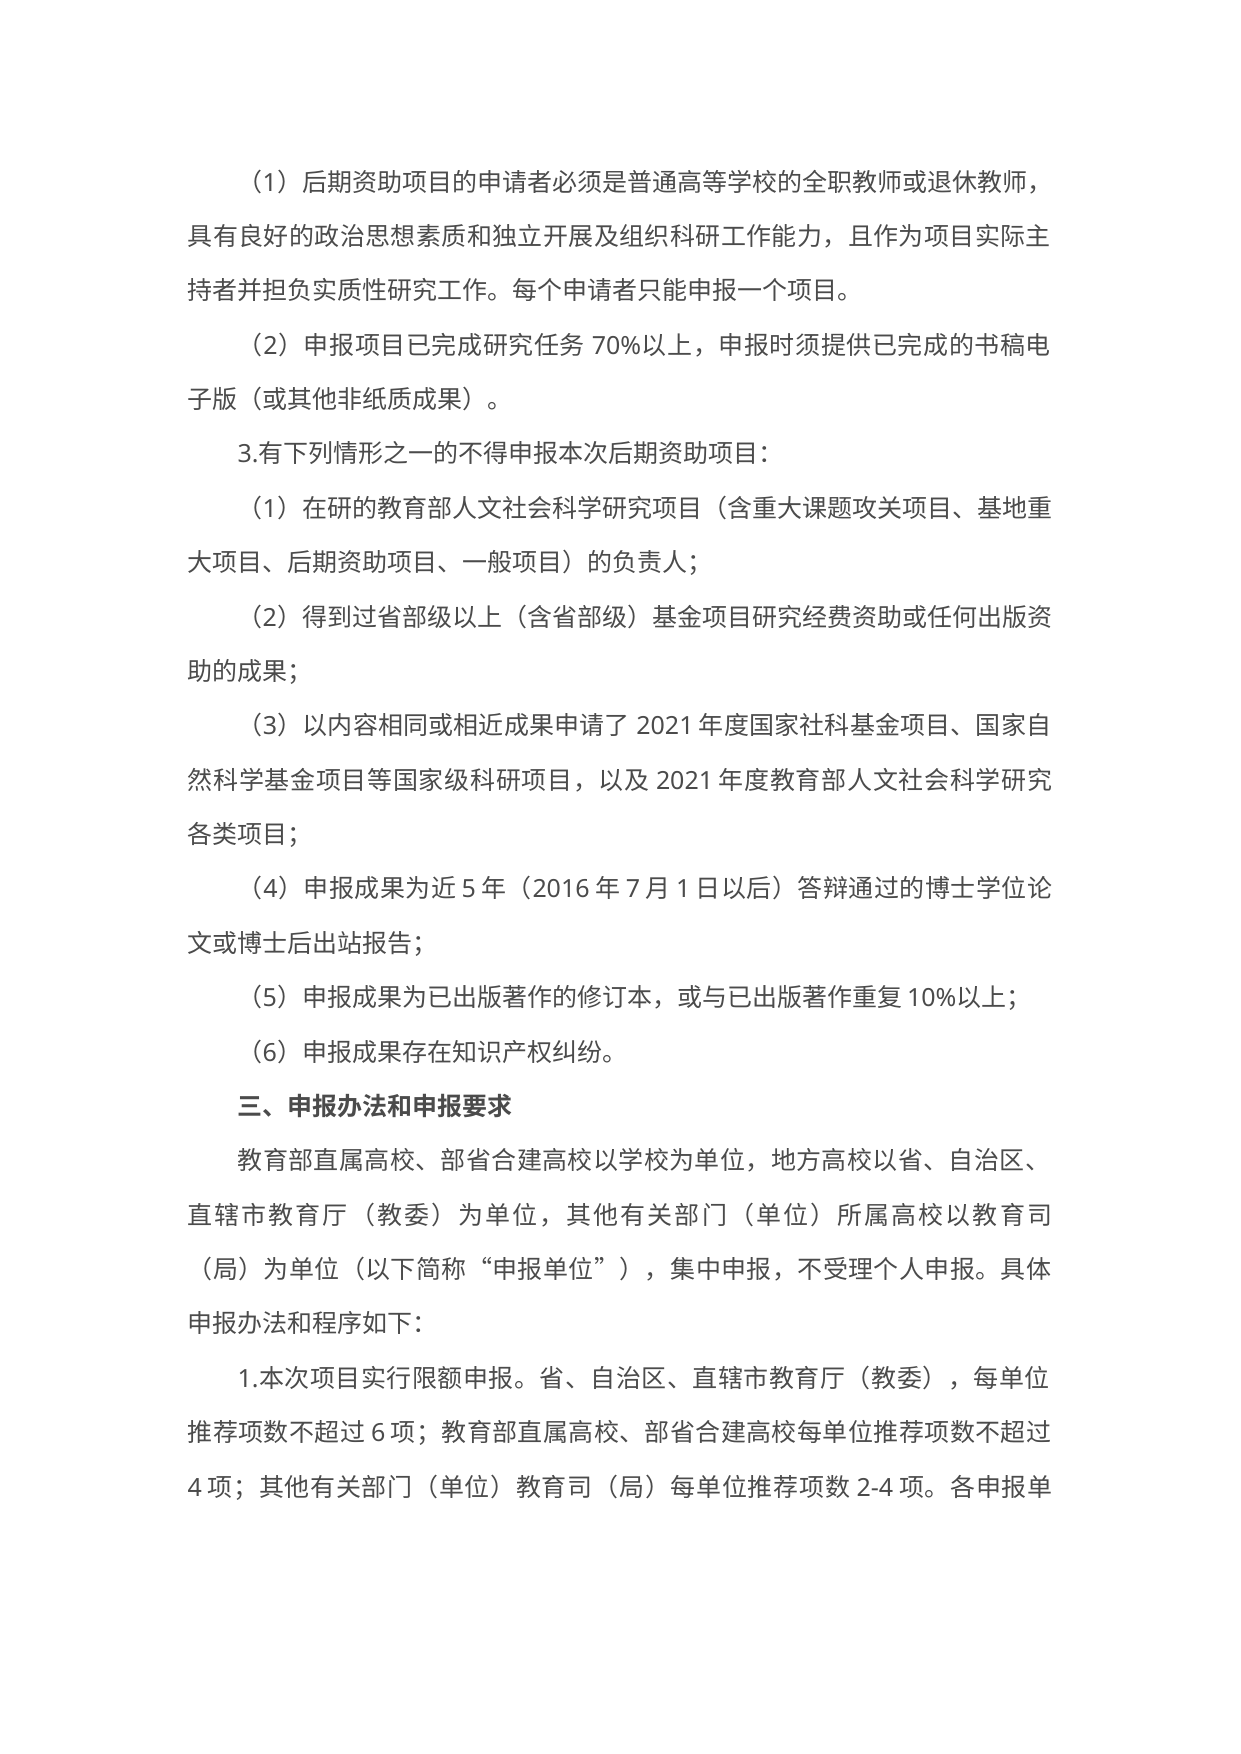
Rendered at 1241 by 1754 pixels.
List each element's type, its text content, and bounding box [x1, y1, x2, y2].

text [187, 1358, 1053, 1503]
text 3.有下列情形之一的不得申报本次后期资助项目： [187, 434, 1053, 470]
text （2）申报项目已完成研究任务70%以上，申报时须提供已完成的书稿电子版（或其他非纸质成果）。 [187, 325, 1053, 416]
text （4）申报成果为近5年（2016年7月1日以后）答辩通过的博士学位论文或博士后出站报告； [187, 869, 1053, 959]
text （6）申报成果存在知识产权纠纷。 [187, 1032, 1053, 1068]
text （1）后期资助项目的申请者必须是普通高等学校的全职教师或退休教师，具有良好的政治思想素质和独立开展及组织科研工作能力，且作为项目实际主持者并担负实质性研究工作。每个申请者只能申报一个项目。 [187, 162, 1053, 307]
text （5）申报成果为已出版著作的修订本，或与已出版著作重复10%以上； [187, 978, 1053, 1014]
text 教育部直属高校、部省合建高校以学校为单位，地方高校以省、自治区、直辖市教育厅（教委）为单位，其他有关部门（单位）所属高校以教育司（局）为单位（以下简称“申报单位”），集中申报，不受理个人申报。具体申报办法和程序如下： [187, 1141, 1053, 1340]
text （2）得到过省部级以上（含省部级）基金项目研究经费资助或任何出版资助的成果； [187, 597, 1053, 688]
text （3）以内容相同或相近成果申请了2021年度国家社科基金项目、国家自然科学基金项目等国家级科研项目，以及2021年度教育部人文社会科学研究各类项目； [187, 706, 1053, 851]
text （1）在研的教育部人文社会科学研究项目（含重大课题攻关项目、基地重大项目、后期资助项目、一般项目）的负责人； [187, 488, 1053, 579]
text 三、申报办法和申报要求 [187, 1086, 1053, 1123]
